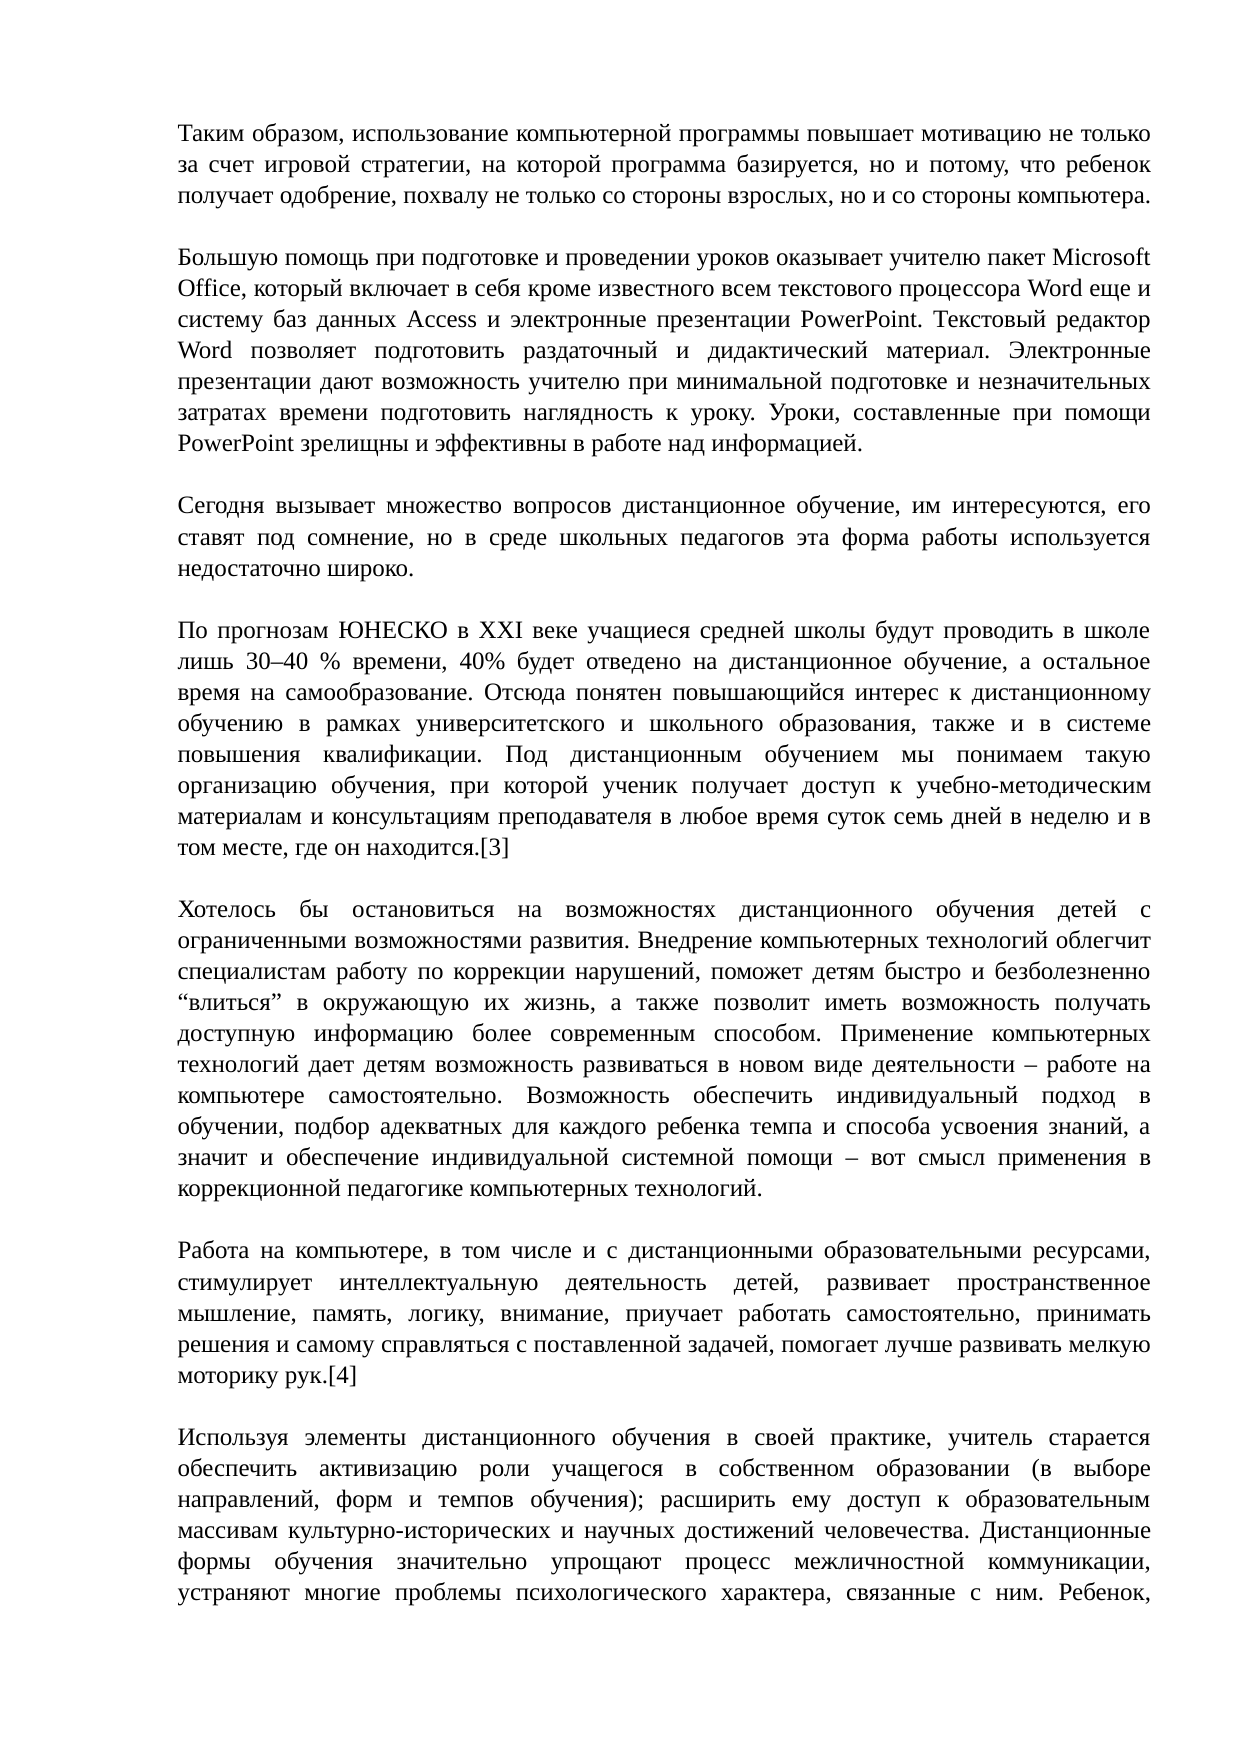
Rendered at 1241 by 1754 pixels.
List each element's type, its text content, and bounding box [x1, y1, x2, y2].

text Сегодня вызывает множество вопросов дистанционное обучение, им интересуются, его ставят под сомнение, но в среде школьных педагогов эта форма работы используется недостаточно широко. [177, 491, 1152, 581]
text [177, 1422, 1152, 1606]
text По прогнозам ЮНЕСКО в XXI веке учащиеся средней школы будут проводить в школе лишь 30–40 % времени, 40% будет отведено на дистанционное обучение, а остальное время на самообразование. Отсюда понятен повышающийся интерес к дистанционному обучению в рамках университетского и школьного образования, также и в системе повышения квалификации. Под дистанционным обучением мы понимаем такую организацию обучения, при которой ученик получает доступ к учебно-методическим материалам и консультациям преподавателя в любое время суток семь дней в неделю и в том месте, где он находится.[3] [177, 615, 1152, 861]
text Хотелось бы остановиться на возможностях дистанционного обучения детей с ограниченными возможностями развития. Внедрение компьютерных технологий облегчит специалистам работу по коррекции нарушений, поможет детям быстро и безболезненно “влиться” в окружающую их жизнь, а также позволит иметь возможность получать доступную информацию более современным способом. Применение компьютерных технологий дает детям возможность развиваться в новом виде деятельности – работе на компьютере самостоятельно. Возможность обеспечить индивидуальный подход в обучении, подбор адекватных для каждого ребенка темпа и способа усвоения знаний, а значит и обеспечение индивидуальной системной помощи – вот смысл применения в коррекционной педагогике компьютерных технологий. [177, 894, 1152, 1202]
text Работа на компьютере, в том числе и с дистанционными образовательными ресурсами, стимулирует интеллектуальную деятельность детей, развивает пространственное мышление, память, логику, внимание, приучает работать самостоятельно, принимать решения и самому справляться с поставленной задачей, помогает лучше развивать мелкую моторику рук.[4] [177, 1236, 1152, 1388]
text Большую помощь при подготовке и проведении уроков оказывает учителю пакет Microsoft Office, который включает в себя кроме известного всем текстового процессора Word еще и систему баз данных Access и электронные презентации PowerPoint. Текстовый редактор Word позволяет подготовить раздаточный и дидактический материал. Электронные презентации дают возможность учителю при минимальной подготовке и незначительных затратах времени подготовить наглядность к уроку. Уроки, составленные при помощи PowerPoint зрелищны и эффективны в работе над информацией. [177, 242, 1152, 457]
text Таким образом, использование компьютерной программы повышает мотивацию не только за счет игровой стратегии, на которой программа базируется, но и потому, что ребенок получает одобрение, похвалу не только со стороны взрослых, но и со стороны компьютера. [177, 118, 1152, 209]
